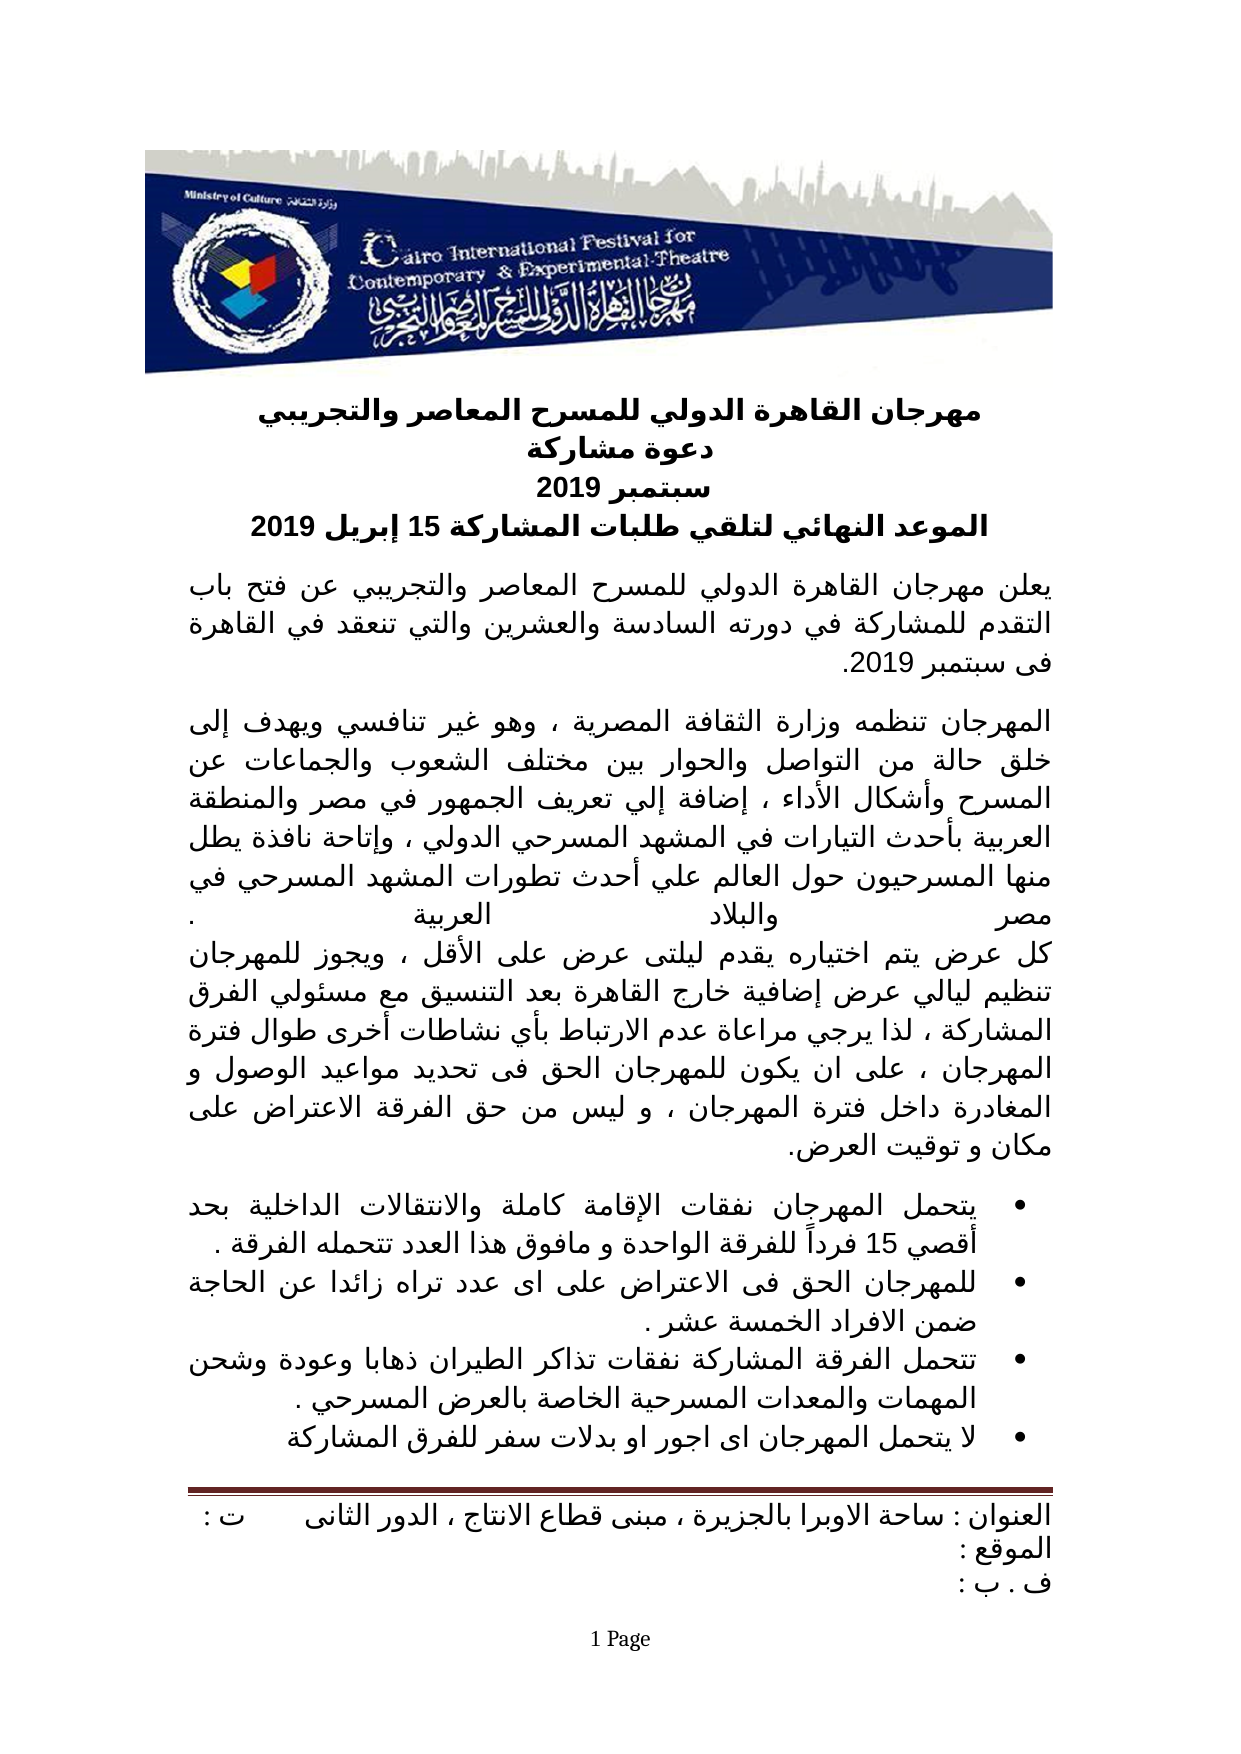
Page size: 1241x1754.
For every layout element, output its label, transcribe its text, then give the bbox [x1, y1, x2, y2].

picture [145, 150, 1053, 388]
list يتحمل المهرجان نفقات الإقامة كاملة والانتقالات الداخلية بحد أقصي 15 فرداً للفرقة الواحدة و مافوق هذا العدد تتحمله الفرقة . [187, 1188, 1015, 1260]
list تتحمل الفرقة المشاركة نفقات تذاكر الطيران ذهابا وعودة وشحن المهمات والمعدات المسرحية الخاصة بالعرض المسرحي . [187, 1342, 1015, 1415]
list للمهرجان الحق فى الاعتراض على اى عدد تراه زائدا عن الحاجة ضمن الافراد الخمسة عشر . [187, 1265, 1015, 1337]
list لا يتحمل المهرجان اى اجور او بدلات سفر للفرق المشاركة [187, 1420, 1015, 1453]
text المهرجان تنظمه وزارة الثقافة المصرية ، وهو غير تنافسي ويهدف إلى خلق حالة من التواصل والحوار بين مختلف الشعوب والجماعات عن المسرح وأشكال الأداء ، إضافة إلي تعريف الجمهور في مصر والمنطقة العربية بأحدث التيارات في المشهد المسرحي الدولي ، وإتاحة نافذة يطل منها المسرحيون حول العالم علي أحدث تطورات المشهد المسرحي في مصر والبلاد العربية . كل عرض يتم اختياره يقدم ليلتى عرض على الأقل ، ويجوز للمهرجان تنظيم ليالي عرض إضافية خارج القاهرة بعد التنسيق مع مسئولي الفرق المشاركة ، لذا يرجي مراعاة عدم الارتباط بأي نشاطات أخرى طوال فترة المهرجان ، على ان يكون للمهرجان الحق فى تحديد مواعيد الوصول و المغادرة داخل فترة المهرجان ، و ليس من حق الفرقة الاعتراض على مكان و توقيت العرض. [187, 704, 1053, 1162]
text مهرجان القاهرة الدولي للمسرح المعاصر والتجريبي دعوة مشاركة سبتمبر 2019 الموعد النهائي لتلقي طلبات المشاركة 15 إبريل 2019 [187, 388, 1053, 542]
text يعلن مهرجان القاهرة الدولي للمسرح المعاصر والتجريبي عن فتح باب التقدم للمشاركة في دورته السادسة والعشرين والتي تنعقد في القاهرة فى سبتمبر 2019. [187, 568, 1053, 679]
